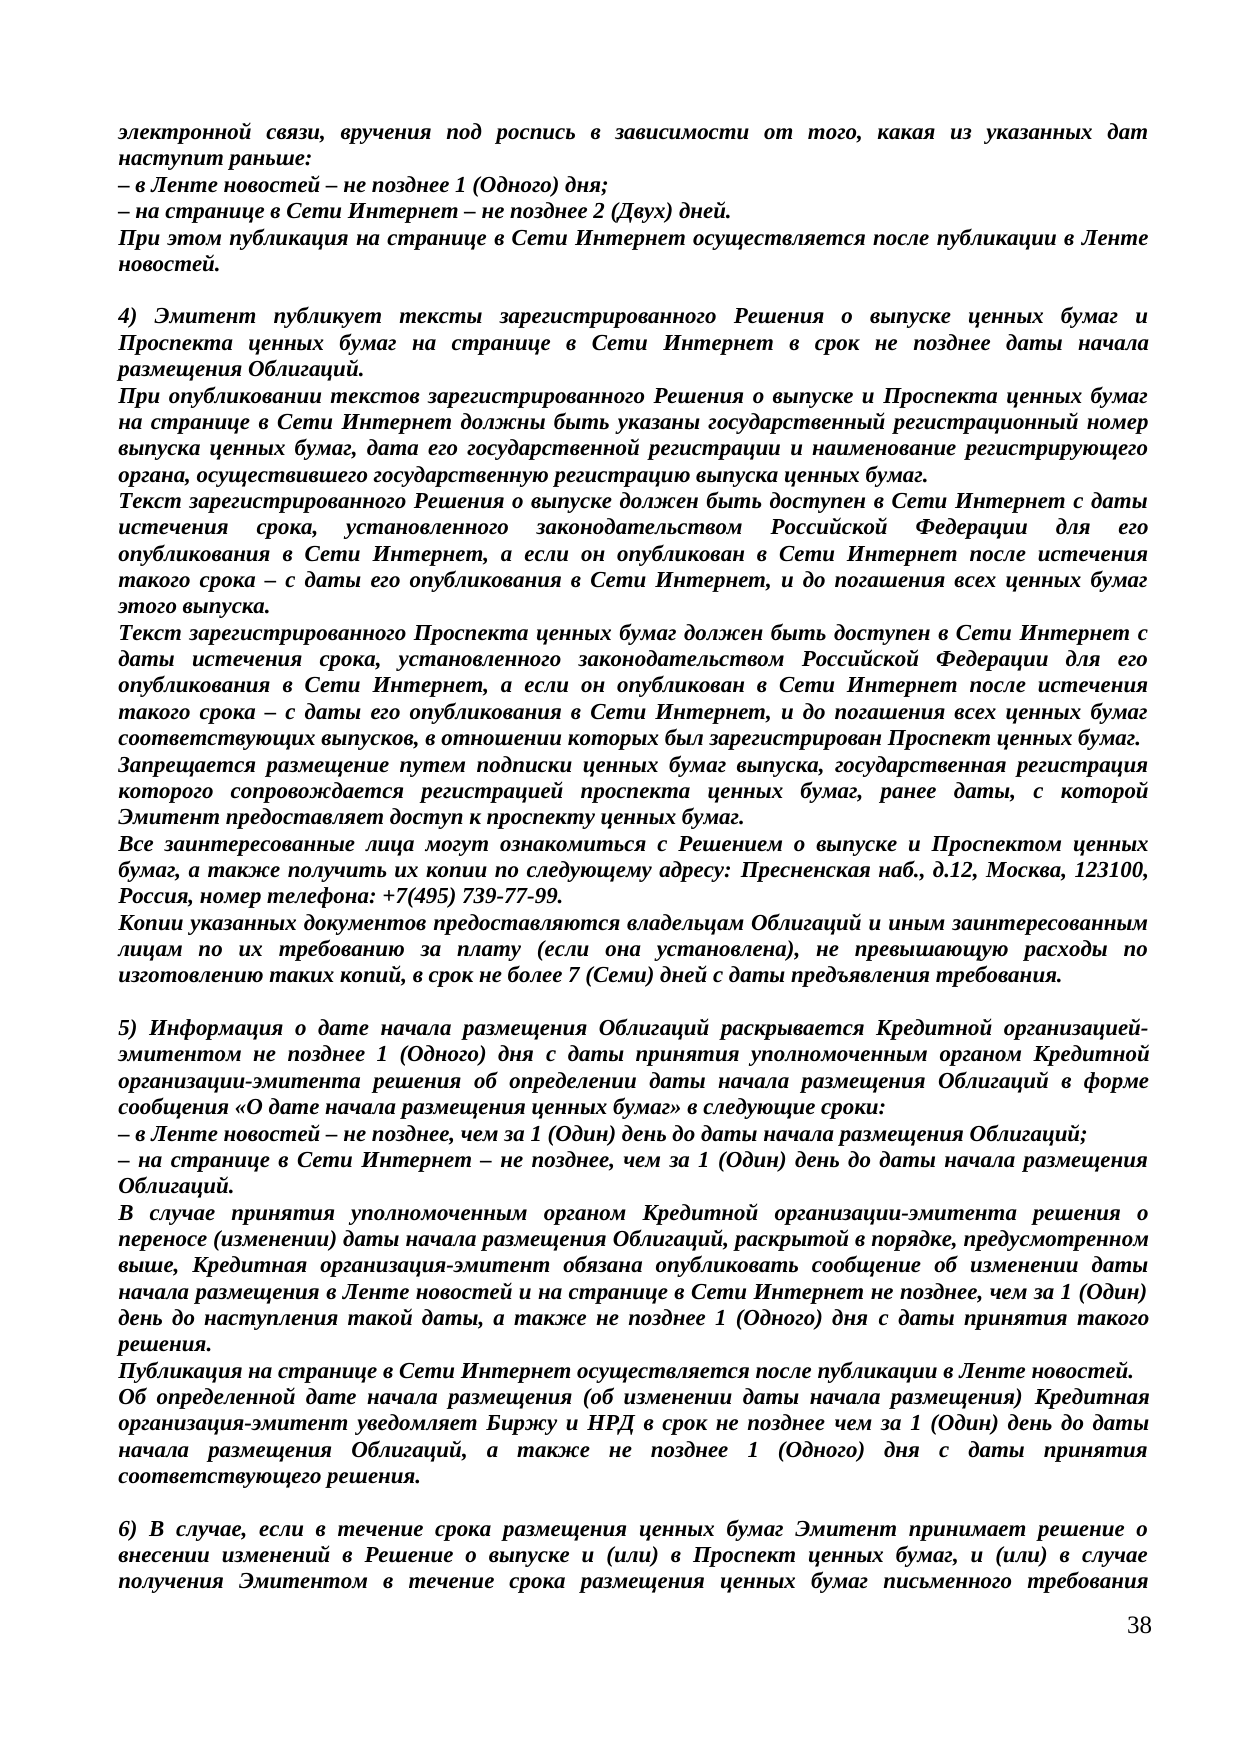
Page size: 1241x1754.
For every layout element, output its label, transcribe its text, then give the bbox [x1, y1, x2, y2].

text При опубликовании текстов зарегистрированного Решения о выпуске и Проспекта ценных бумаг на странице в Сети Интернет должны быть указаны государственный регистрационный номер выпуска ценных бумаг, дата его государственной регистрации и наименование регистрирующего органа, осуществившего государственную регистрацию выпуска ценных бумаг. [118, 382, 1152, 487]
text Текст зарегистрированного Решения о выпуске должен быть доступен в Сети Интернет с даты истечения срока, установленного законодательством Российской Федерации для его опубликования в Сети Интернет, а если он опубликован в Сети Интернет после истечения такого срока – с даты его опубликования в Сети Интернет, и до погашения всех ценных бумаг этого выпуска. [118, 487, 1152, 619]
text Публикация на странице в Сети Интернет осуществляется после публикации в Ленте новостей. [118, 1357, 1152, 1383]
text – на странице в Сети Интернет – не позднее 2 (Двух) дней. [118, 197, 1152, 223]
text 4) Эмитент публикует тексты зарегистрированного Решения о выпуске ценных бумаг и Проспекта ценных бумаг на странице в Сети Интернет в срок не позднее даты начала размещения Облигаций. [118, 303, 1152, 382]
text Запрещается размещение путем подписки ценных бумаг выпуска, государственная регистрация которого сопровождается регистрацией проспекта ценных бумаг, ранее даты, с которой Эмитент предоставляет доступ к проспекту ценных бумаг. [118, 751, 1152, 830]
text Копии указанных документов предоставляются владельцам Облигаций и иным заинтересованным лицам по их требованию за плату (если она установлена), не превышающую расходы по изготовлению таких копий, в срок не более 7 (Семи) дней с даты предъявления требования. [118, 909, 1152, 988]
text При этом публикация на странице в Сети Интернет осуществляется после публикации в Ленте новостей. [118, 223, 1152, 276]
text Текст зарегистрированного Проспекта ценных бумаг должен быть доступен в Сети Интернет с даты истечения срока, установленного законодательством Российской Федерации для его опубликования в Сети Интернет, а если он опубликован в Сети Интернет после истечения такого срока – с даты его опубликования в Сети Интернет, и до погашения всех ценных бумаг соответствующих выпусков, в отношении которых был зарегистрирован Проспект ценных бумаг. [118, 619, 1152, 751]
text Все заинтересованные лица могут ознакомиться с Решением о выпуске и Проспектом ценных бумаг, а также получить их копии по следующему адресу: Пресненская наб., д.12, Москва, 123100, Россия, номер телефона: +7(495) 739-77-99. [118, 830, 1152, 909]
text Об определенной дате начала размещения (об изменении даты начала размещения) Кредитная организация-эмитент уведомляет Биржу и НРД в срок не позднее чем за 1 (Один) день до даты начала размещения Облигаций, а также не позднее 1 (Одного) дня с даты принятия соответствующего решения. [118, 1383, 1152, 1488]
text В случае принятия уполномоченным органом Кредитной организации-эмитента решения о переносе (изменении) даты начала размещения Облигаций, раскрытой в порядке, предусмотренном выше, Кредитная организация-эмитент обязана опубликовать сообщение об изменении даты начала размещения в Ленте новостей и на странице в Сети Интернет не позднее, чем за 1 (Один) день до наступления такой даты, а также не позднее 1 (Одного) дня с даты принятия такого решения. [118, 1199, 1152, 1357]
text – в Ленте новостей – не позднее, чем за 1 (Один) день до даты начала размещения Облигаций; [118, 1119, 1152, 1146]
text 5) Информация о дате начала размещения Облигаций раскрывается Кредитной организацией-эмитентом не позднее 1 (Одного) дня с даты принятия уполномоченным органом Кредитной организации-эмитента решения об определении даты начала размещения Облигаций в форме сообщения «О дате начала размещения ценных бумаг» в следующие сроки: [118, 1014, 1152, 1119]
text – в Ленте новостей – не позднее 1 (Одного) дня; [118, 171, 1152, 197]
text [118, 118, 1152, 171]
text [118, 1515, 1152, 1594]
text – на странице в Сети Интернет – не позднее, чем за 1 (Один) день до даты начала размещения Облигаций. [118, 1146, 1152, 1199]
